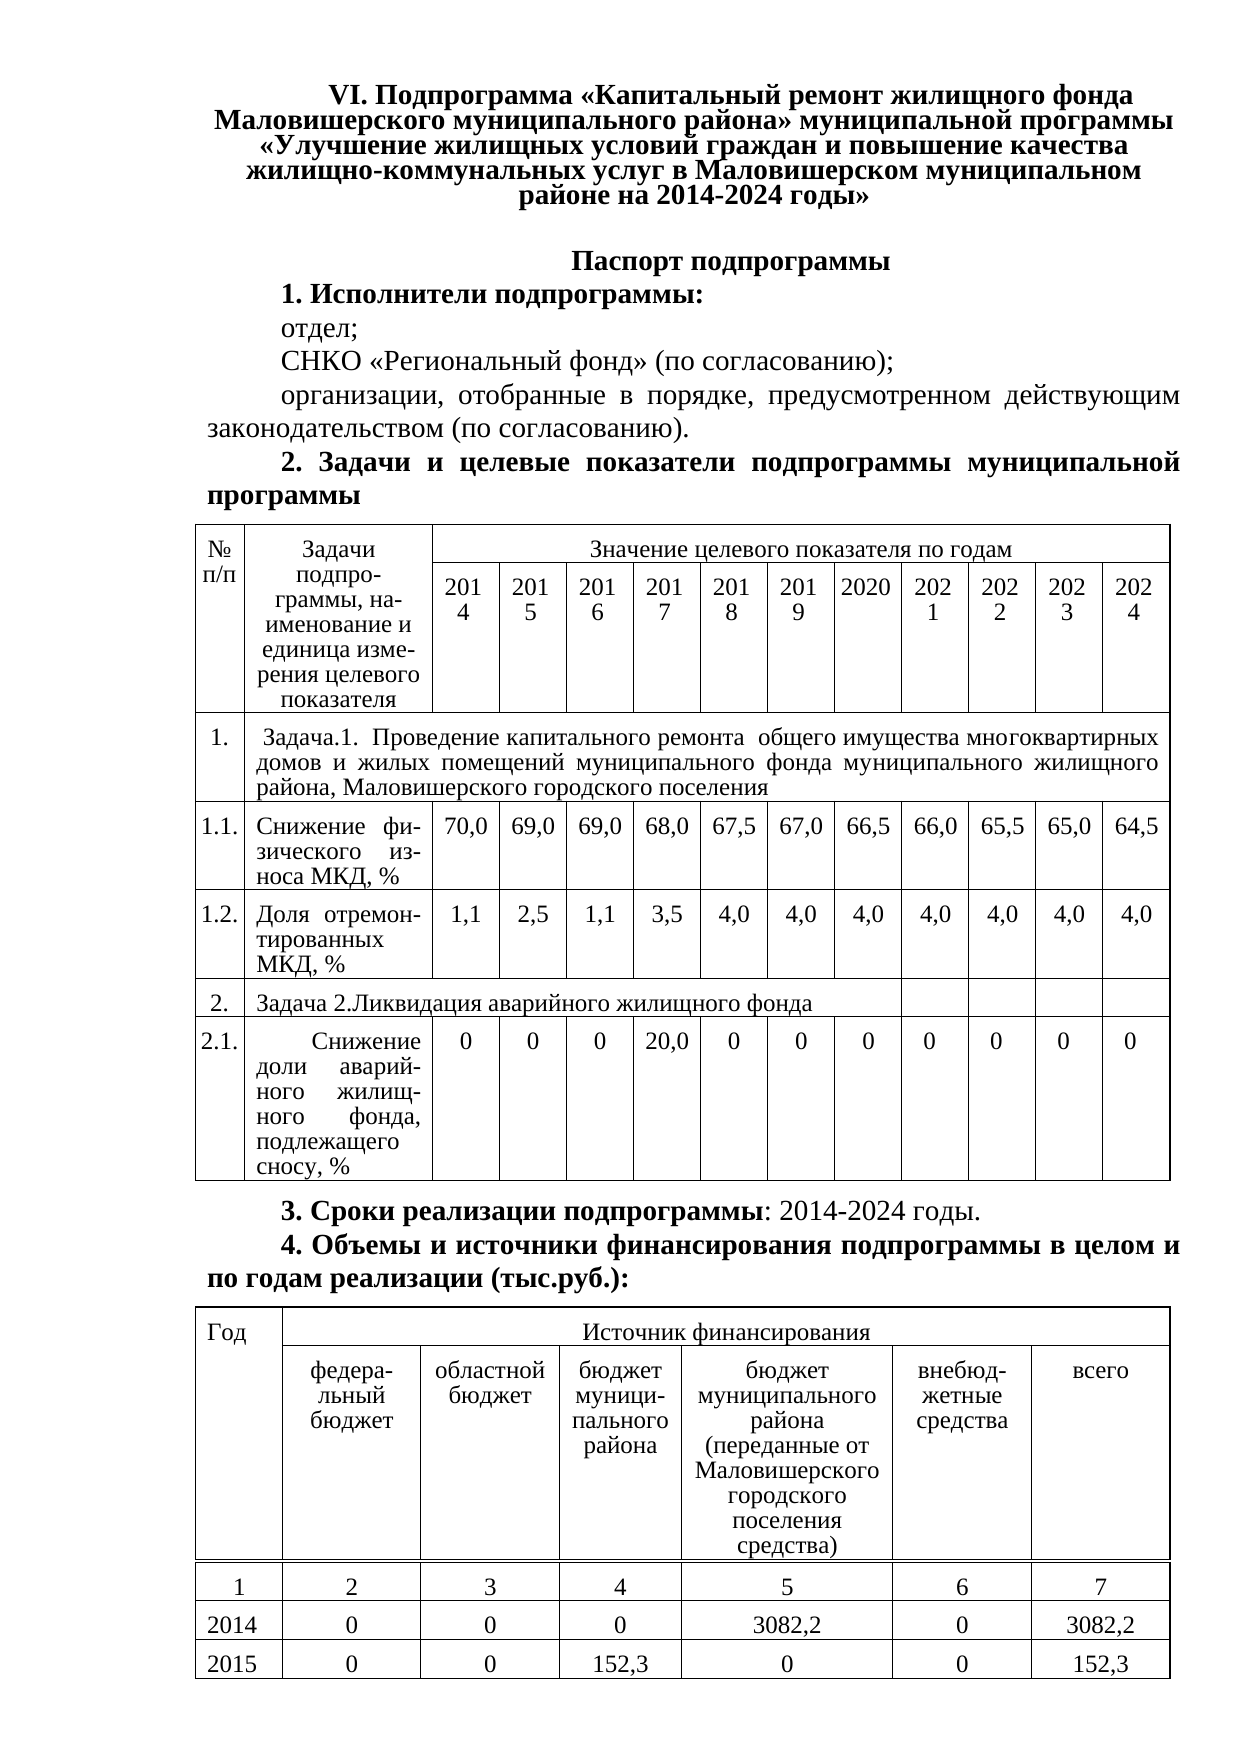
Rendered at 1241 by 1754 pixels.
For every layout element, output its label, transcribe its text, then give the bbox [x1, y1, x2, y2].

table_cell 0 [421, 1601, 559, 1639]
text организации, отобранные в порядке, предусмотренном действующим законодательством (по согласованию). [207, 377, 1181, 444]
table_cell 1. [196, 713, 244, 801]
table_cell 0 [1103, 1017, 1169, 1180]
table_cell 2024 [1103, 563, 1169, 712]
table_cell 2023 [1036, 563, 1102, 712]
table_cell Снижение физического износа МКД, % [245, 802, 432, 889]
table_cell областной бюджет [421, 1346, 559, 1558]
table_cell 0 [893, 1640, 1031, 1677]
text 1. Исполнители подпрограммы: [207, 276, 1181, 310]
table_cell 1,1 [433, 890, 499, 978]
table_cell 2014 [196, 1601, 282, 1639]
table_cell бюджет муниципального района (переданные от Маловишерского городского поселения средства) [682, 1346, 892, 1558]
table_header 1 [196, 1563, 282, 1600]
table_header 5 [682, 1563, 892, 1600]
table_header 3 [421, 1563, 559, 1600]
table_cell 0 [768, 1017, 834, 1180]
table_cell 4,0 [768, 890, 834, 978]
text СНКО «Региональный фонд» (по согласованию); [207, 343, 1181, 377]
text отдел; [207, 310, 1181, 343]
table_cell 2020 [835, 563, 901, 712]
text 4. Объемы и источники финансирования подпрограммы в целом и по годам реализации (тыс.руб.): [207, 1227, 1181, 1294]
table_cell 66,0 [902, 802, 968, 889]
text Паспорт подпрограммы [207, 243, 1181, 276]
table_cell 1,1 [567, 890, 633, 978]
table_header 6 [893, 1563, 1031, 1600]
table_cell 4,0 [969, 890, 1035, 978]
table_cell 69,0 [500, 802, 566, 889]
table_cell 3,5 [634, 890, 700, 978]
table_cell [902, 979, 968, 1016]
table_header Значение целевого показателя по годам [433, 525, 1169, 562]
table_header 2 [283, 1563, 420, 1600]
table_cell 4,0 [1103, 890, 1169, 978]
table_cell 1.2. [196, 890, 244, 978]
table_cell 64,5 [1103, 802, 1169, 889]
table_cell 2015 [500, 563, 566, 712]
table_header Задачи подпрограммы, наименование и единица измерения целевого показателя [245, 525, 432, 712]
table_cell 1.1. [196, 802, 244, 889]
table_cell 0 [835, 1017, 901, 1180]
table_cell Задача 2.Ликвидация аварийного жилищного фонда [245, 979, 901, 1016]
table_header Год [196, 1308, 282, 1558]
table_cell 2014 [433, 563, 499, 712]
table_cell 65,0 [1036, 802, 1102, 889]
table_cell 3082,2 [1032, 1601, 1169, 1639]
table_cell 152,3 [560, 1640, 681, 1677]
table_cell 0 [283, 1601, 420, 1639]
text VI. Подпрограмма «Капитальный ремонт жилищного фонда Маловишерского муниципального района» муниципальной программы «Улучшение жилищных условий граждан и повышение качества жилищно-коммунальных услуг в Маловишерском муниципальном районе на 2014-2024 годы» [207, 84, 1181, 209]
table_cell 0 [902, 1017, 968, 1180]
table_cell 2018 [701, 563, 767, 712]
table_cell 67,5 [701, 802, 767, 889]
table_header 4 [560, 1563, 681, 1600]
table_header Источник финансирования [283, 1308, 1169, 1345]
table_cell Доля отремонтированных МКД, % [245, 890, 432, 978]
table_cell 4,0 [835, 890, 901, 978]
table_cell 2019 [768, 563, 834, 712]
table_cell [1036, 979, 1102, 1016]
text 2. Задачи и целевые показатели подпрограммы муниципальной программы [207, 444, 1181, 511]
table_cell 70,0 [433, 802, 499, 889]
table_cell 2015 [196, 1640, 282, 1677]
table_cell Задача.1. Проведение капитального ремонта общего имущества многоквартирных домов и жилых помещений муниципального фонда муниципального жилищного района, Маловишерского городского поселения [245, 713, 1169, 801]
table_cell 0 [969, 1017, 1035, 1180]
table_cell всего [1032, 1346, 1169, 1558]
table_cell 0 [893, 1601, 1031, 1639]
table_header 7 [1032, 1563, 1169, 1600]
table_cell 2. [196, 979, 244, 1016]
table_cell 67,0 [768, 802, 834, 889]
table_cell 2022 [969, 563, 1035, 712]
table_cell внебюд-жетные средства [893, 1346, 1031, 1558]
table_cell 0 [500, 1017, 566, 1180]
table_cell 0 [1036, 1017, 1102, 1180]
table_cell 3082,2 [682, 1601, 892, 1639]
table_cell 4,0 [902, 890, 968, 978]
table_cell 2,5 [500, 890, 566, 978]
table_cell 69,0 [567, 802, 633, 889]
table_cell федера-льный бюджет [283, 1346, 420, 1558]
table_cell 0 [682, 1640, 892, 1677]
table_cell [1103, 979, 1169, 1016]
table_cell 2021 [902, 563, 968, 712]
table_cell 2.1. [196, 1017, 244, 1180]
table_cell 0 [433, 1017, 499, 1180]
table_cell 66,5 [835, 802, 901, 889]
table_header № п/п [196, 525, 244, 712]
table_cell 0 [701, 1017, 767, 1180]
table_cell 4,0 [1036, 890, 1102, 978]
table_cell 152,3 [1032, 1640, 1169, 1677]
table_cell 0 [560, 1601, 681, 1639]
table_cell 0 [283, 1640, 420, 1677]
table_cell 68,0 [634, 802, 700, 889]
text 3. Сроки реализации подпрограммы: 2014-2024 годы. [207, 1193, 1181, 1227]
table_cell 0 [421, 1640, 559, 1677]
table_cell 2017 [634, 563, 700, 712]
table_cell [969, 979, 1035, 1016]
table_cell 65,5 [969, 802, 1035, 889]
table_cell бюджет муници-пального района [560, 1346, 681, 1558]
table_cell 2016 [567, 563, 633, 712]
table_cell 4,0 [701, 890, 767, 978]
table_cell 20,0 [634, 1017, 700, 1180]
table_cell Снижение доли аварийного жилищного фонда, подлежащего сносу, % [245, 1017, 432, 1180]
table_cell 0 [567, 1017, 633, 1180]
